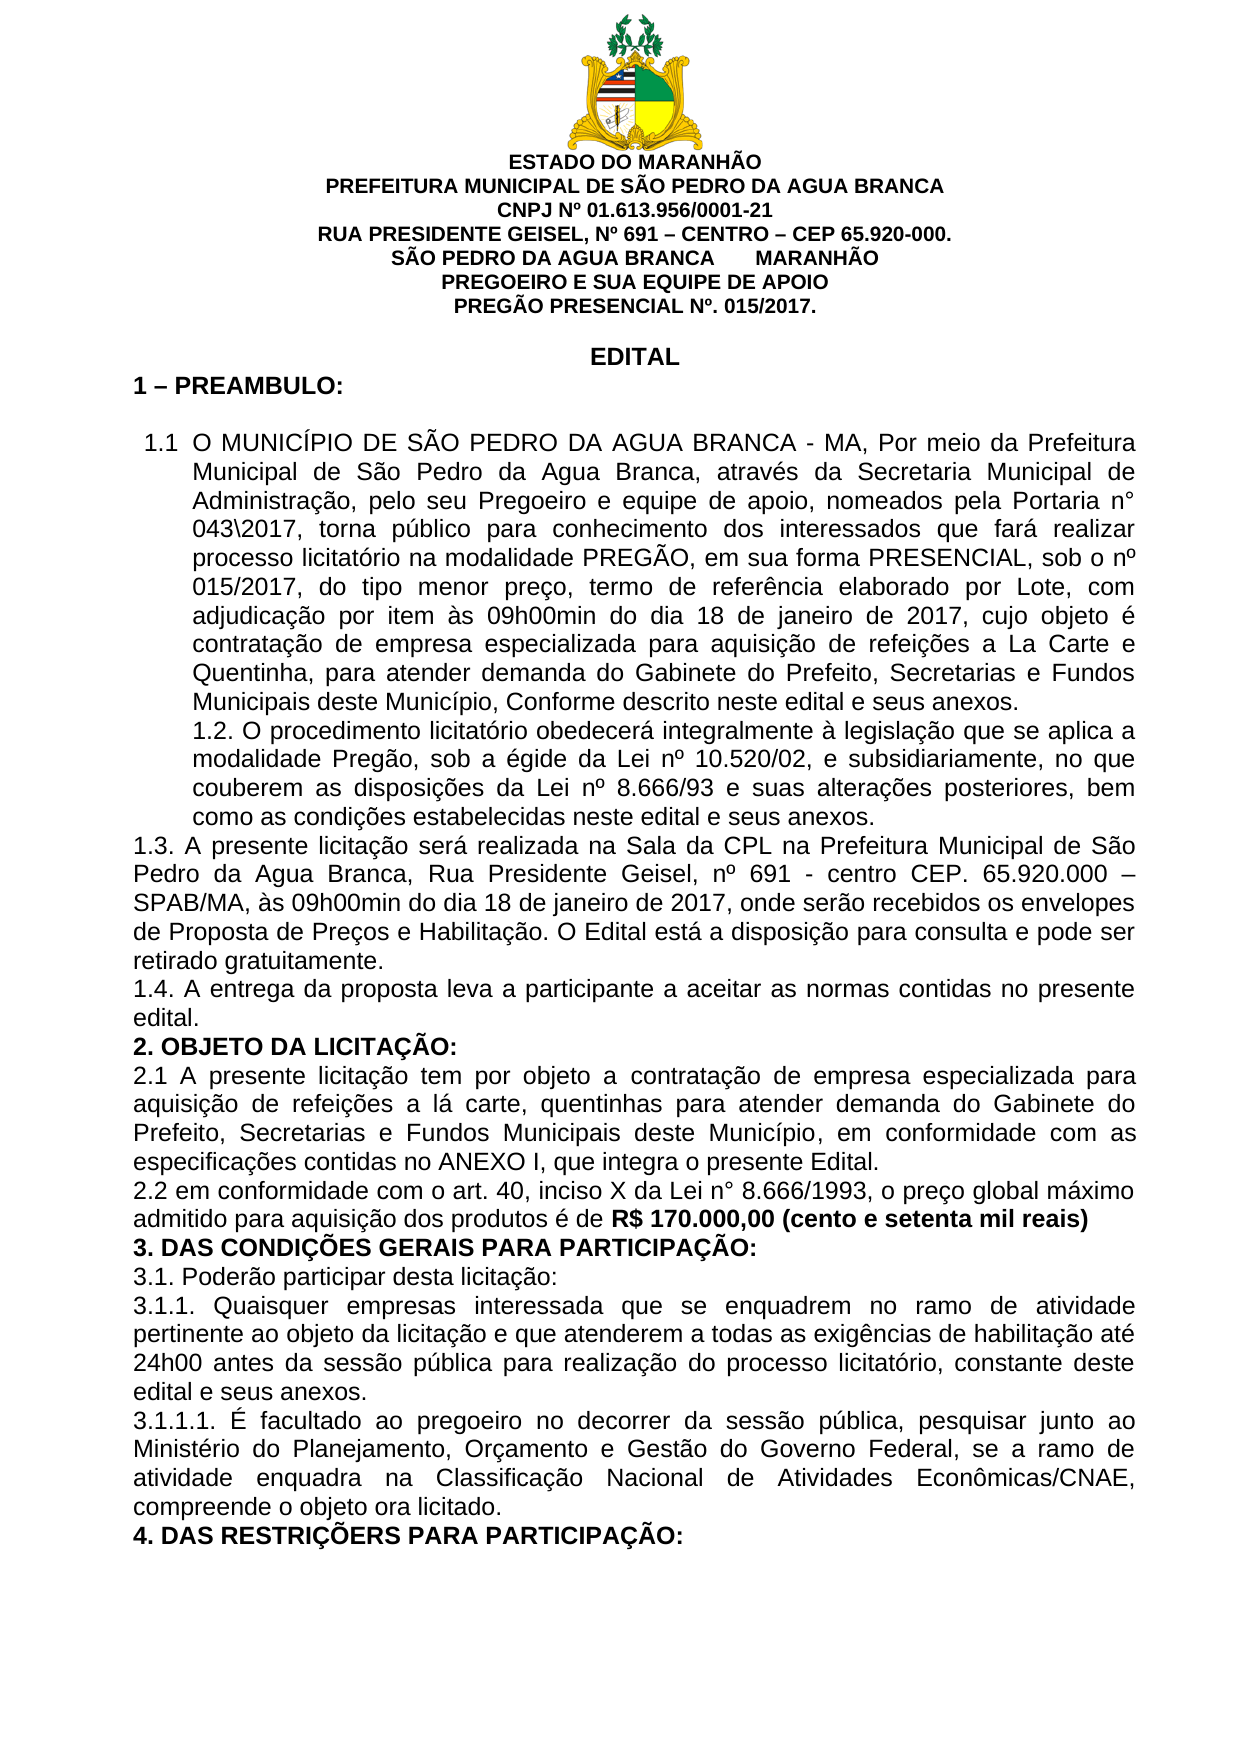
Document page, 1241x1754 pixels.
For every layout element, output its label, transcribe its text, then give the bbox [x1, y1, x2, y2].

list O MUNICÍPIO DE SÃO PEDRO DA AGUA BRANCA - MA, Por meio da Prefeitura Municipal de São Pedro da Agua Branca, através da Secretaria Municipal de Administração, pelo seu Pregoeiro e equipe de apoio, nomeados pela Portaria n° 043\2017, torna público para conhecimento dos interessados que fará realizar processo licitatório na modalidade PREGÃO, em sua forma PRESENCIAL, sob o nº 015/2017, do tipo menor preço, termo de referência elaborado por Lote, com adjudicação por item às 09h00min do dia 18 de janeiro de 2017, cujo objeto é contratação de empresa especializada para aquisição de refeições a La Carte e Quentinha, para atender demanda do Gabinete do Prefeito, Secretarias e Fundos Municipais deste Município, Conforme descrito neste edital e seus anexos. [143, 428, 1137, 716]
list 3.1. Poderão participar desta licitação: [133, 1262, 1137, 1291]
list 4. DAS RESTRIÇÕERS PARA PARTICIPAÇÃO: [133, 1521, 1137, 1549]
text 1.3. A presente licitação será realizada na Sala da CPL na Prefeitura Municipal de São Pedro da Agua Branca, Rua Presidente Geisel, nº 691 - centro CEP. 65.920.000 – SPAB/MA, às 09h00min do dia 18 de janeiro de 2017, onde serão recebidos os envelopes de Proposta de Preços e Habilitação. O Edital está a disposição para consulta e pode ser retirado gratuitamente. [133, 831, 1137, 974]
text 1.2. O procedimento licitatório obedecerá integralmente à legislação que se aplica a modalidade Pregão, sob a égide da Lei nº 10.520/02, e subsidiariamente, no que couberem as disposições da Lei nº 8.666/93 e suas alterações posteriores, bem como as condições estabelecidas neste edital e seus anexos. [192, 716, 1137, 831]
list 2.1 A presente licitação tem por objeto a contratação de empresa especializada para aquisição de refeições a lá carte, quentinhas para atender demanda do Gabinete do Prefeito, Secretarias e Fundos Municipais deste Município, em conformidade com as especificações contidas no ANEXO I, que integra o presente Edital. [133, 1061, 1137, 1176]
list 3.1.1.1. É facultado ao pregoeiro no decorrer da sessão pública, pesquisar junto ao Ministério do Planejamento, Orçamento e Gestão do Governo Federal, se a ramo de atividade enquadra na Classificação Nacional de Atividades Econômicas/CNAE, compreende o objeto ora licitado. [133, 1406, 1137, 1521]
list 2.2 em conformidade com o art. 40, inciso X da Lei n° 8.666/1993, o preço global máximo admitido para aquisição dos produtos é de R$ 170.000,00 (cento e setenta mil reais) [133, 1176, 1137, 1233]
picture [567, 14, 703, 151]
text EDITAL [133, 342, 1137, 371]
text PREGOEIRO E SUA EQUIPE DE APOIO [133, 270, 1137, 294]
text 1 – PREAMBULO: [133, 371, 1137, 399]
list 3. DAS CONDIÇÕES GERAIS PARA PARTICIPAÇÃO: [133, 1233, 1137, 1262]
text 2. OBJETO DA LICITAÇÃO: [133, 1032, 1137, 1061]
text PREGÃO PRESENCIAL Nº. 015/2017. [133, 294, 1137, 318]
list 3.1.1. Quaisquer empresas interessada que se enquadrem no ramo de atividade pertinente ao objeto da licitação e que atenderem a todas as exigências de habilitação até 24h00 antes da sessão pública para realização do processo licitatório, constante deste edital e seus anexos. [133, 1291, 1137, 1406]
text 1.4. A entrega da proposta leva a participante a aceitar as normas contidas no presente edital. [133, 974, 1137, 1032]
